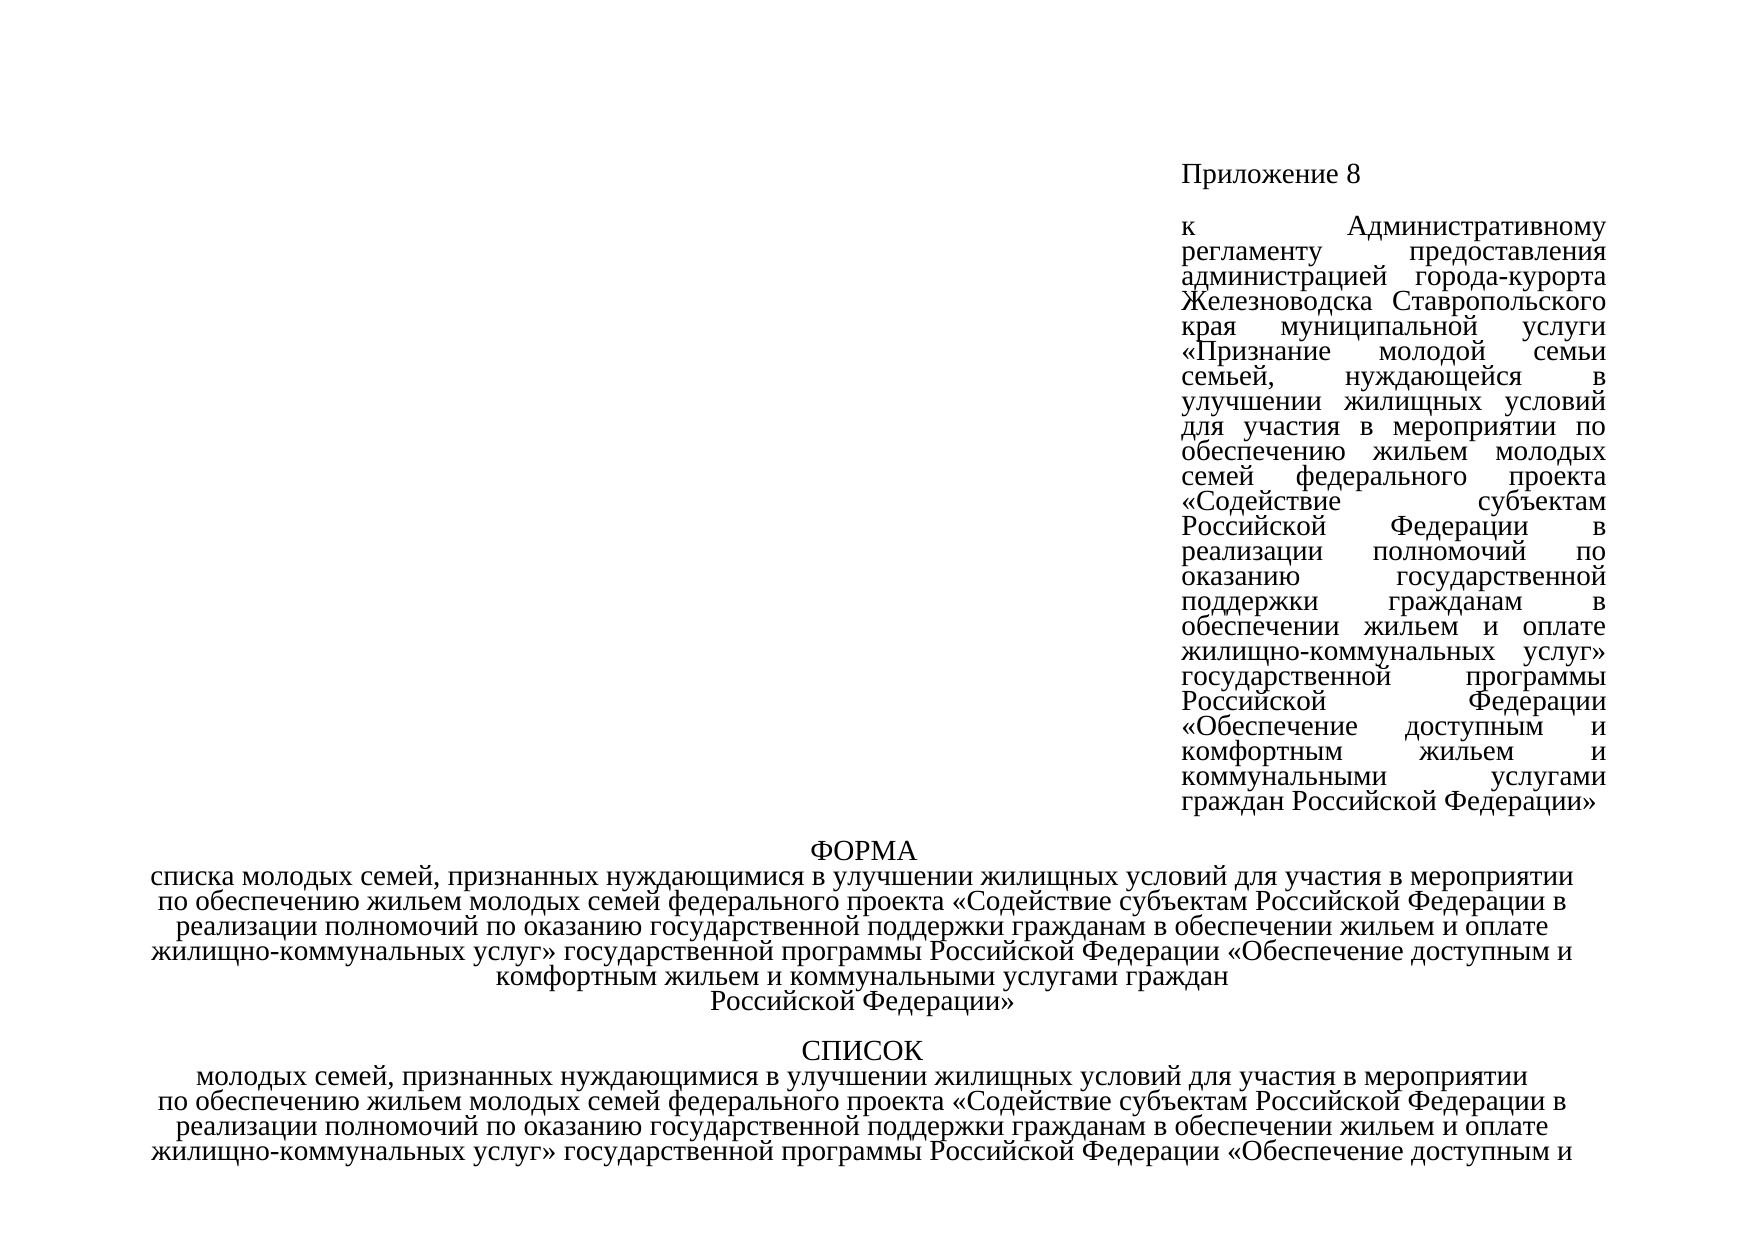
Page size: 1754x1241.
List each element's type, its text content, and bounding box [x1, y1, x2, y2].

text к Административному регламенту предоставления администрацией города-курорта Железноводска Ставропольского края муниципальной услуги «Признание молодой семьи семьей, нуждающейся в улучшении жилищных условий для участия в мероприятии по обеспечению жильем молодых семей федерального проекта «Содействие субъектам Российской Федерации в реализации полномочий по оказанию государственной поддержки гражданам в обеспечении жильем и оплате жилищно-коммунальных услуг» государственной программы Российской Федерации «Обеспечение доступным и комфортным жильем и коммунальными услугами граждан Российской Федерации» [1181, 216, 1606, 816]
text списка молодых семей, признанных нуждающимися в улучшении жилищных условий для участия в мероприятии по обеспечению жильем молодых семей федерального проекта «Содействие субъектам Российской Федерации в реализации полномочий по оказанию государственной поддержки гражданам в обеспечении жильем и оплате жилищно-коммунальных услуг» государственной программы Российской Федерации «Обеспечение доступным и комфортным жильем и коммунальными услугами граждан Российской Федерации» [118, 866, 1606, 1016]
text СПИСОК [118, 1041, 1606, 1066]
text ФОРМА [118, 841, 1609, 866]
text Приложение 8 [1181, 162, 1606, 189]
